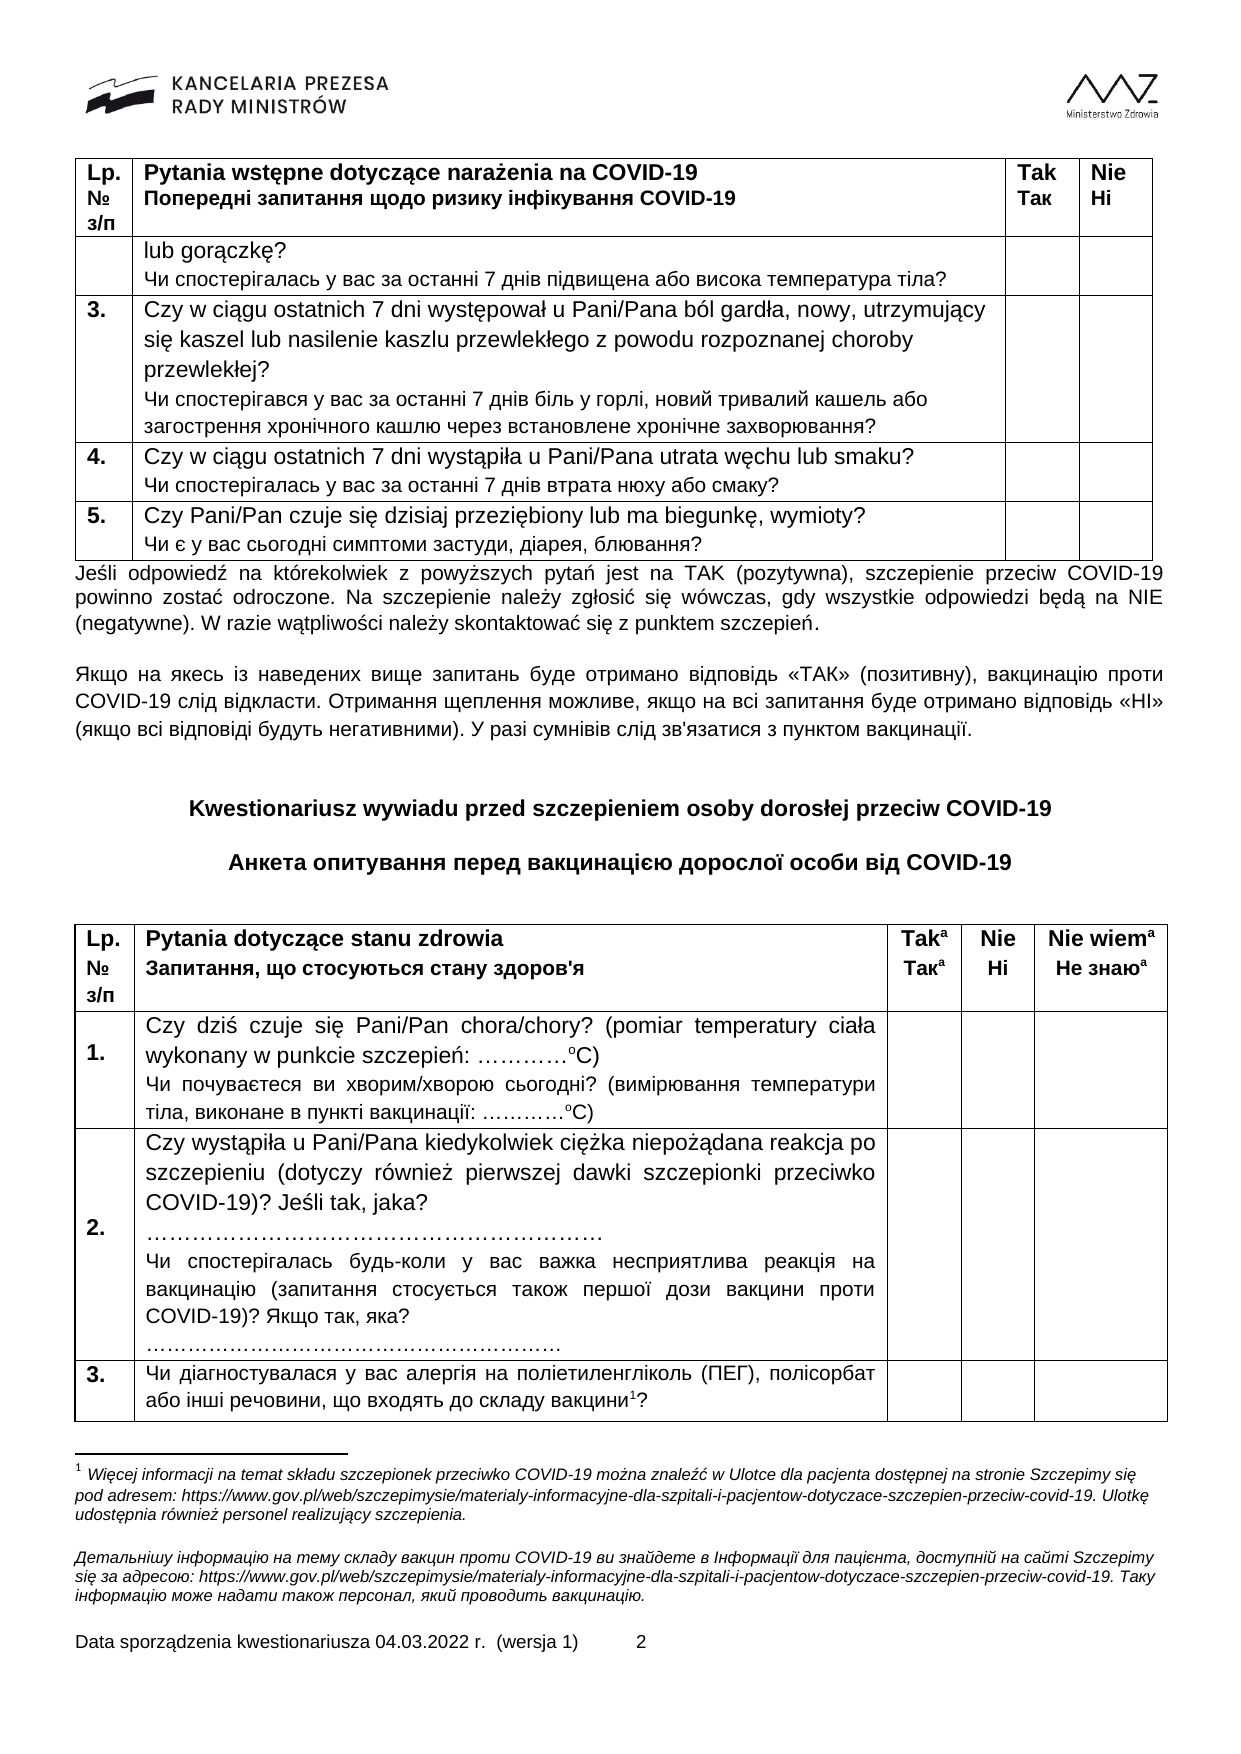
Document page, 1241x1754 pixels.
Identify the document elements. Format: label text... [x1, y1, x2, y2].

table_cell [1080, 296, 1152, 442]
table_header Pytania dotyczące stanu zdrowia Запитання, що стосуються стану здоров'я [135, 925, 887, 1011]
table_cell [1080, 502, 1152, 560]
table_cell 5. [76, 502, 132, 560]
table_header Lp. № з/п [76, 159, 132, 236]
table_cell [1006, 502, 1079, 560]
table_cell 2. [76, 237, 132, 295]
table_cell [76, 1012, 134, 1127]
table_header Tak Так [1006, 159, 1079, 236]
table_cell [1006, 443, 1079, 501]
table_cell Czy w ciągu ostatnich 7 dni występował u Pani/Pana ból gardła, nowy, utrzymujący się kaszel lub nasilenie kaszlu przewlekłego z powodu rozpoznanej choroby przewlekłej? Чи спостерігався у вас за останні 7 днів біль у горлі, новий тривалий кашель або загострення хронічного кашлю через встановлене хронічне захворювання? [133, 296, 1005, 442]
table_cell [1006, 296, 1079, 442]
table_cell Czy dziś czuje się Pani/Pan chora/chory? (pomiar temperatury ciała wykonany w punkcie szczepień: …………oC) Чи почуваєтеся ви хворим/хворою сьогодні? (вимірювання температури тіла, виконане в пункті вакцинації: …………oC) [135, 1012, 887, 1127]
table_cell [962, 1129, 1034, 1359]
table_cell [1035, 1129, 1167, 1359]
text Jeśli odpowiedź na którekolwiek z powyższych pytań jest na TAK (pozytywna), szczepienie przeciw COVID-19 powinno zostać odroczone. Na szczepienie należy zgłosić się wówczas, gdy wszystkie odpowiedzi będą na NIE (negatywne). W razie wątpliwości należy skontaktować się z punktem szczepień. [75, 561, 1165, 635]
picture [73, 67, 402, 122]
table_cell [1080, 443, 1152, 501]
table_header Lp. № з/п [76, 925, 134, 1011]
subtitle Kwestionariusz wywiadu przed szczepieniem osoby dorosłej przeciw COVID-19 [75, 795, 1165, 822]
table_cell Czy Pani/Pan czuje się dzisiaj przeziębiony lub ma biegunkę, wymioty? Чи є у вас сьогодні симптоми застуди, діарея, блювання? [133, 502, 1005, 560]
table_cell [888, 1129, 961, 1359]
table_cell Чи діагностувалася у вас алергія на поліетиленгліколь (ПЕГ), полісорбат або інші речовини, що входять до складу вакцини? [135, 1361, 887, 1421]
picture [1052, 67, 1167, 127]
table_cell [1080, 237, 1152, 295]
table_cell 4. [76, 443, 132, 501]
table_cell 3. [76, 296, 132, 442]
table_cell Czy wystąpiła u Pani/Pana kiedykolwiek ciężka niepożądana reakcja po szczepieniu (dotyczy również pierwszej dawki szczepionki przeciwko COVID-19)? Jeśli tak, jaka? …………………………………………………… Чи спостерігалась будь-коли у вас важка несприятлива реакція на вакцинацію (запитання стосується також першої дози вакцини проти COVID-19)? Якщо так, яка? …………………………………………………… [135, 1129, 887, 1359]
table_cell [1035, 1361, 1167, 1421]
table_cell Czy w ciągu ostatnich 7 dni wystąpiła u Pani/Pana utrata węchu lub smaku? Чи спостерігалась у вас за останні 7 днів втрата нюху або смаку? [133, 443, 1005, 501]
table_header Pytania wstępne dotyczące narażenia na COVID-19 Попередні запитання щодо ризику інфікування COVID-19 [133, 159, 1005, 236]
subtitle Анкета опитування перед вакцинацією дорослої особи від COVID-19 [75, 849, 1165, 875]
table_cell [76, 1129, 134, 1359]
table_header Nie Ні [962, 925, 1034, 1011]
table_header Taka Такa [888, 925, 961, 1011]
table_header Nie wiema Не знаюa [1035, 925, 1167, 1011]
table_cell [962, 1012, 1034, 1127]
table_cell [133, 237, 1005, 295]
table_cell [962, 1361, 1034, 1421]
table_cell [888, 1012, 961, 1127]
table_cell [888, 1361, 961, 1421]
table_cell [1006, 237, 1079, 295]
text Якщо на якесь із наведених вище запитань буде отримано відповідь «ТАК» (позитивну), вакцинацію проти COVID-19 слід відкласти. Отримання щеплення можливе, якщо на всі запитання буде отримано відповідь «НІ» (якщо всі відповіді будуть негативними). У разі сумнівів слід зв'язатися з пунктом вакцинації. [75, 661, 1165, 740]
table_cell [1035, 1012, 1167, 1127]
table_header Nie Ні [1080, 159, 1152, 236]
table_cell [76, 1361, 134, 1421]
